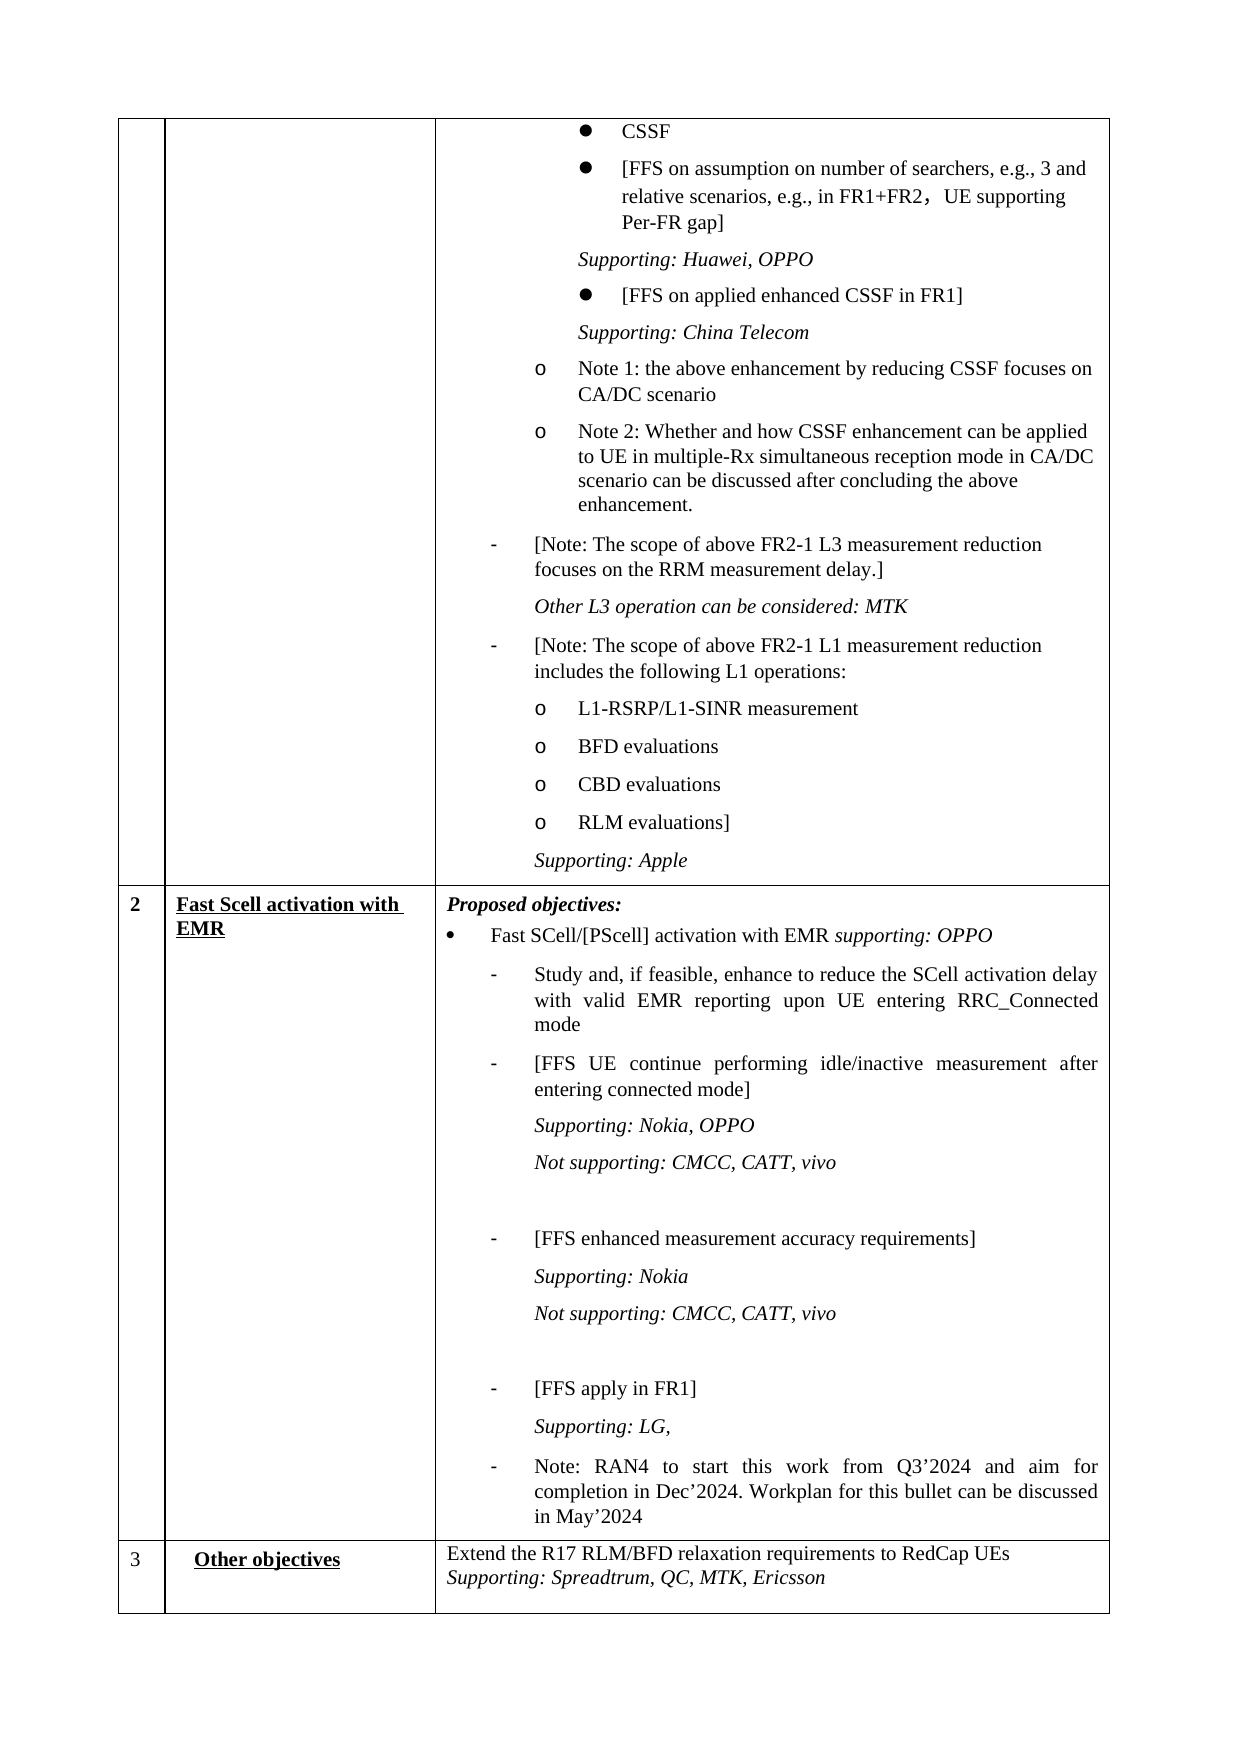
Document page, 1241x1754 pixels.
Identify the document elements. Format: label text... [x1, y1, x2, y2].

table_cell Other objectives [166, 1541, 435, 1613]
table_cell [436, 119, 1109, 885]
table_cell Proposed objectives: Fast SCell/[PScell] activation with EMR supporting: OPPO Study and, if feasible, enhance to reduce the SCell activation delay with valid EMR reporting upon UE entering RRC_Connected mode [FFS UE continue performing idle/inactive measurement after entering connected mode] Supporting: Nokia, OPPO Not supporting: CMCC, CATT, vivo [FFS enhanced measurement accuracy requirements] Supporting: Nokia Not supporting: CMCC, CATT, vivo [FFS apply in FR1] Supporting: LG, Note: RAN4 to start this work from Q3’2024 and aim for completion in Dec’2024. Workplan for this bullet can be discussed in May’2024 [436, 886, 1109, 1540]
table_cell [166, 119, 435, 885]
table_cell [436, 1541, 1109, 1613]
table_cell 2 [119, 886, 164, 1540]
table_cell 1 [119, 119, 164, 885]
table_cell 3 [119, 1541, 164, 1613]
table_cell Fast Scell activation with EMR [166, 886, 435, 1540]
